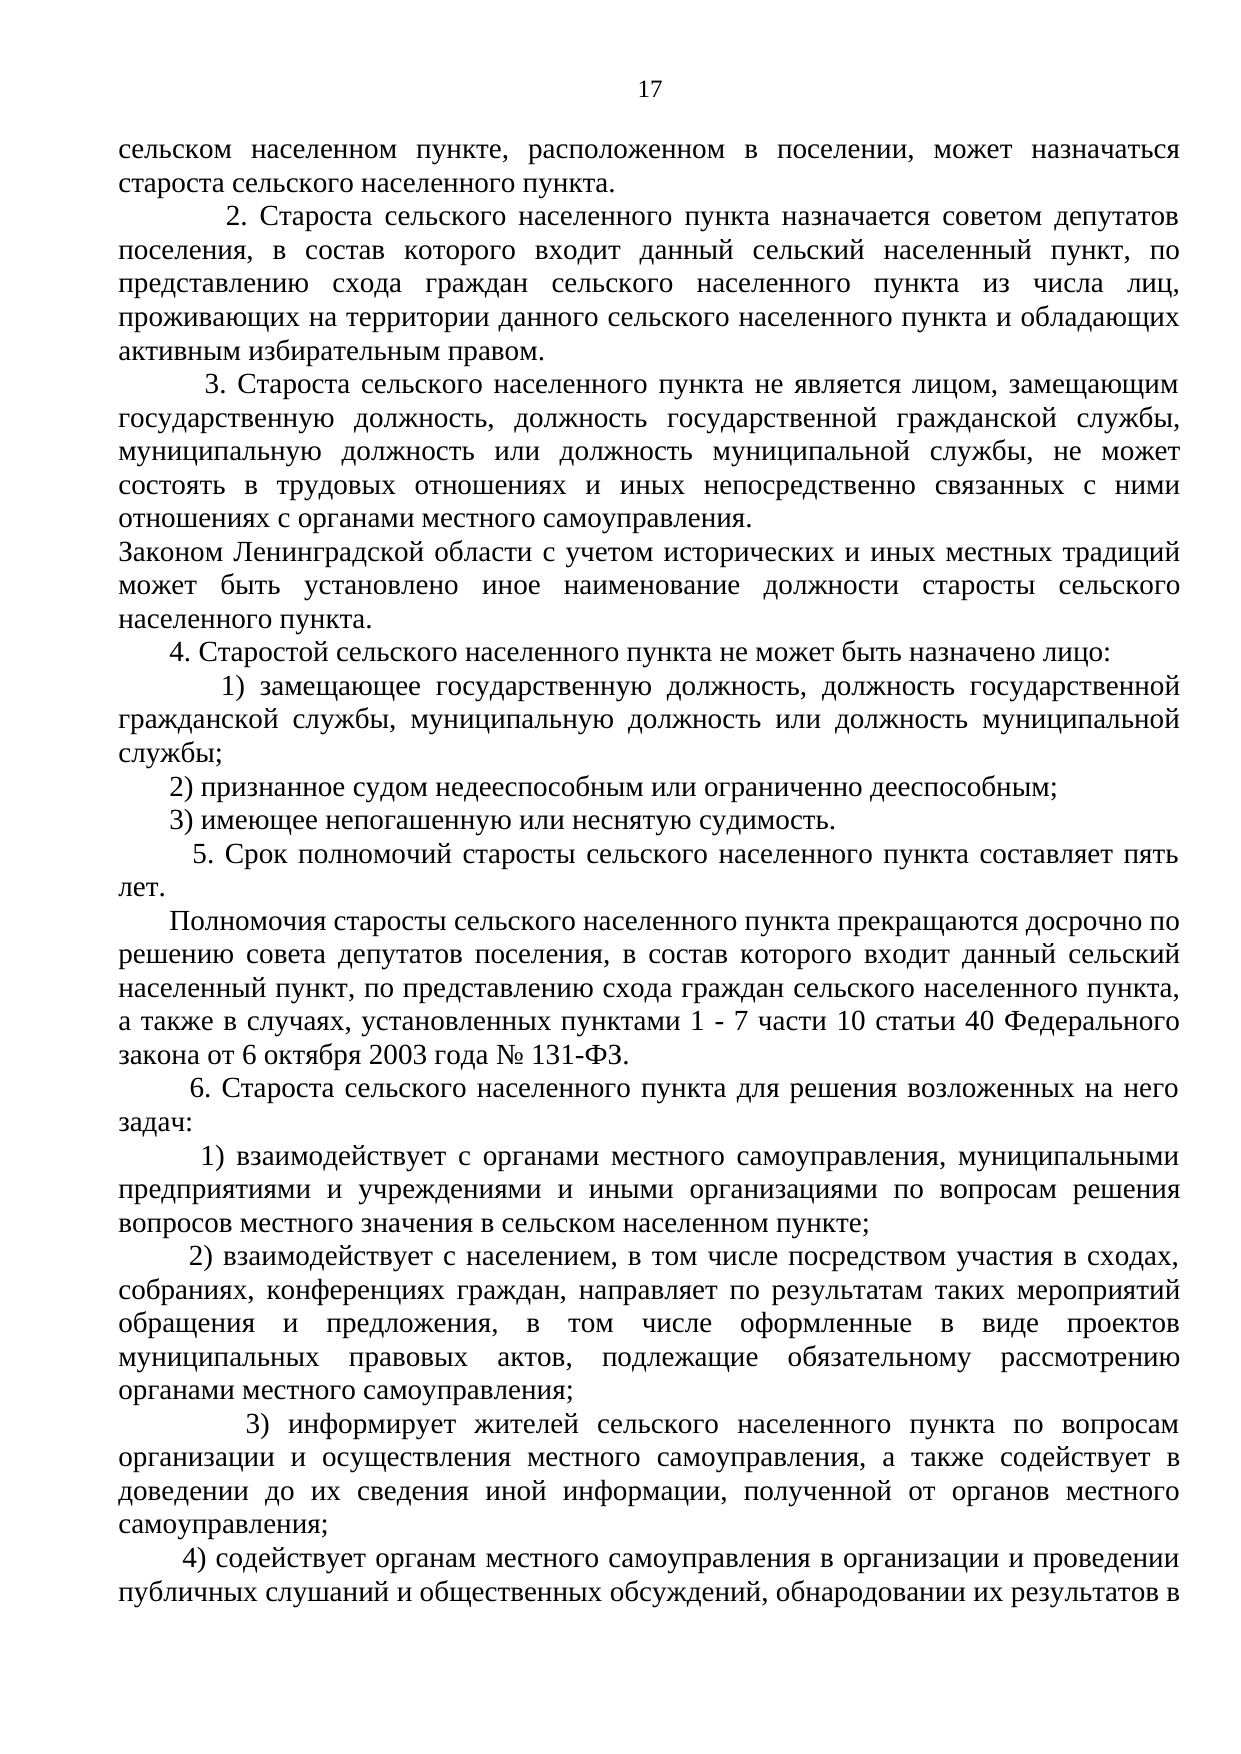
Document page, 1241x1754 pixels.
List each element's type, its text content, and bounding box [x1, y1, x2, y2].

text 1) замещающее государственную должность, должность государственной гражданской службы, муниципальную должность или должность муниципальной службы; [118, 668, 1181, 769]
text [118, 131, 1181, 198]
text 3. Староста сельского населенного пункта не является лицом, замещающим государственную должность, должность государственной гражданской службы, муниципальную должность или должность муниципальной службы, не может состоять в трудовых отношениях и иных непосредственно связанных с ними отношениях с органами местного самоуправления. [118, 366, 1181, 534]
text 4. Старостой сельского населенного пункта не может быть назначено лицо: [118, 634, 1181, 668]
text Законом Ленинградской области с учетом исторических и иных местных традиций может быть установлено иное наименование должности старосты сельского населенного пункта. [118, 534, 1181, 634]
text 3) информирует жителей сельского населенного пункта по вопросам организации и осуществления местного самоуправления, а также содействует в доведении до их сведения иной информации, полученной от органов местного самоуправления; [118, 1406, 1181, 1540]
text 1) взаимодействует с органами местного самоуправления, муниципальными предприятиями и учреждениями и иными организациями по вопросам решения вопросов местного значения в сельском населенном пункте; [118, 1138, 1181, 1238]
text 5. Срок полномочий старосты сельского населенного пункта составляет пять лет. [118, 836, 1181, 903]
text 3) имеющее непогашенную или неснятую судимость. [118, 802, 1181, 836]
text 2) признанное судом недееспособным или ограниченно дееспособным; [118, 769, 1181, 802]
text 6. Староста сельского населенного пункта для решения возложенных на него задач: [118, 1071, 1181, 1138]
text Полномочия старосты сельского населенного пункта прекращаются досрочно по решению совета депутатов поселения, в состав которого входит данный сельский населенный пункт, по представлению схода граждан сельского населенного пункта, а также в случаях, установленных пунктами 1 - 7 части 10 статьи 40 Федерального закона от 6 октября 2003 года № 131-ФЗ. [118, 903, 1181, 1071]
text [118, 1540, 1181, 1607]
text 2. Староста сельского населенного пункта назначается советом депутатов поселения, в состав которого входит данный сельский населенный пункт, по представлению схода граждан сельского населенного пункта из числа лиц, проживающих на территории данного сельского населенного пункта и обладающих активным избирательным правом. [118, 198, 1181, 366]
text 2) взаимодействует с населением, в том числе посредством участия в сходах, собраниях, конференциях граждан, направляет по результатам таких мероприятий обращения и предложения, в том числе оформленные в виде проектов муниципальных правовых актов, подлежащие обязательному рассмотрению органами местного самоуправления; [118, 1238, 1181, 1406]
